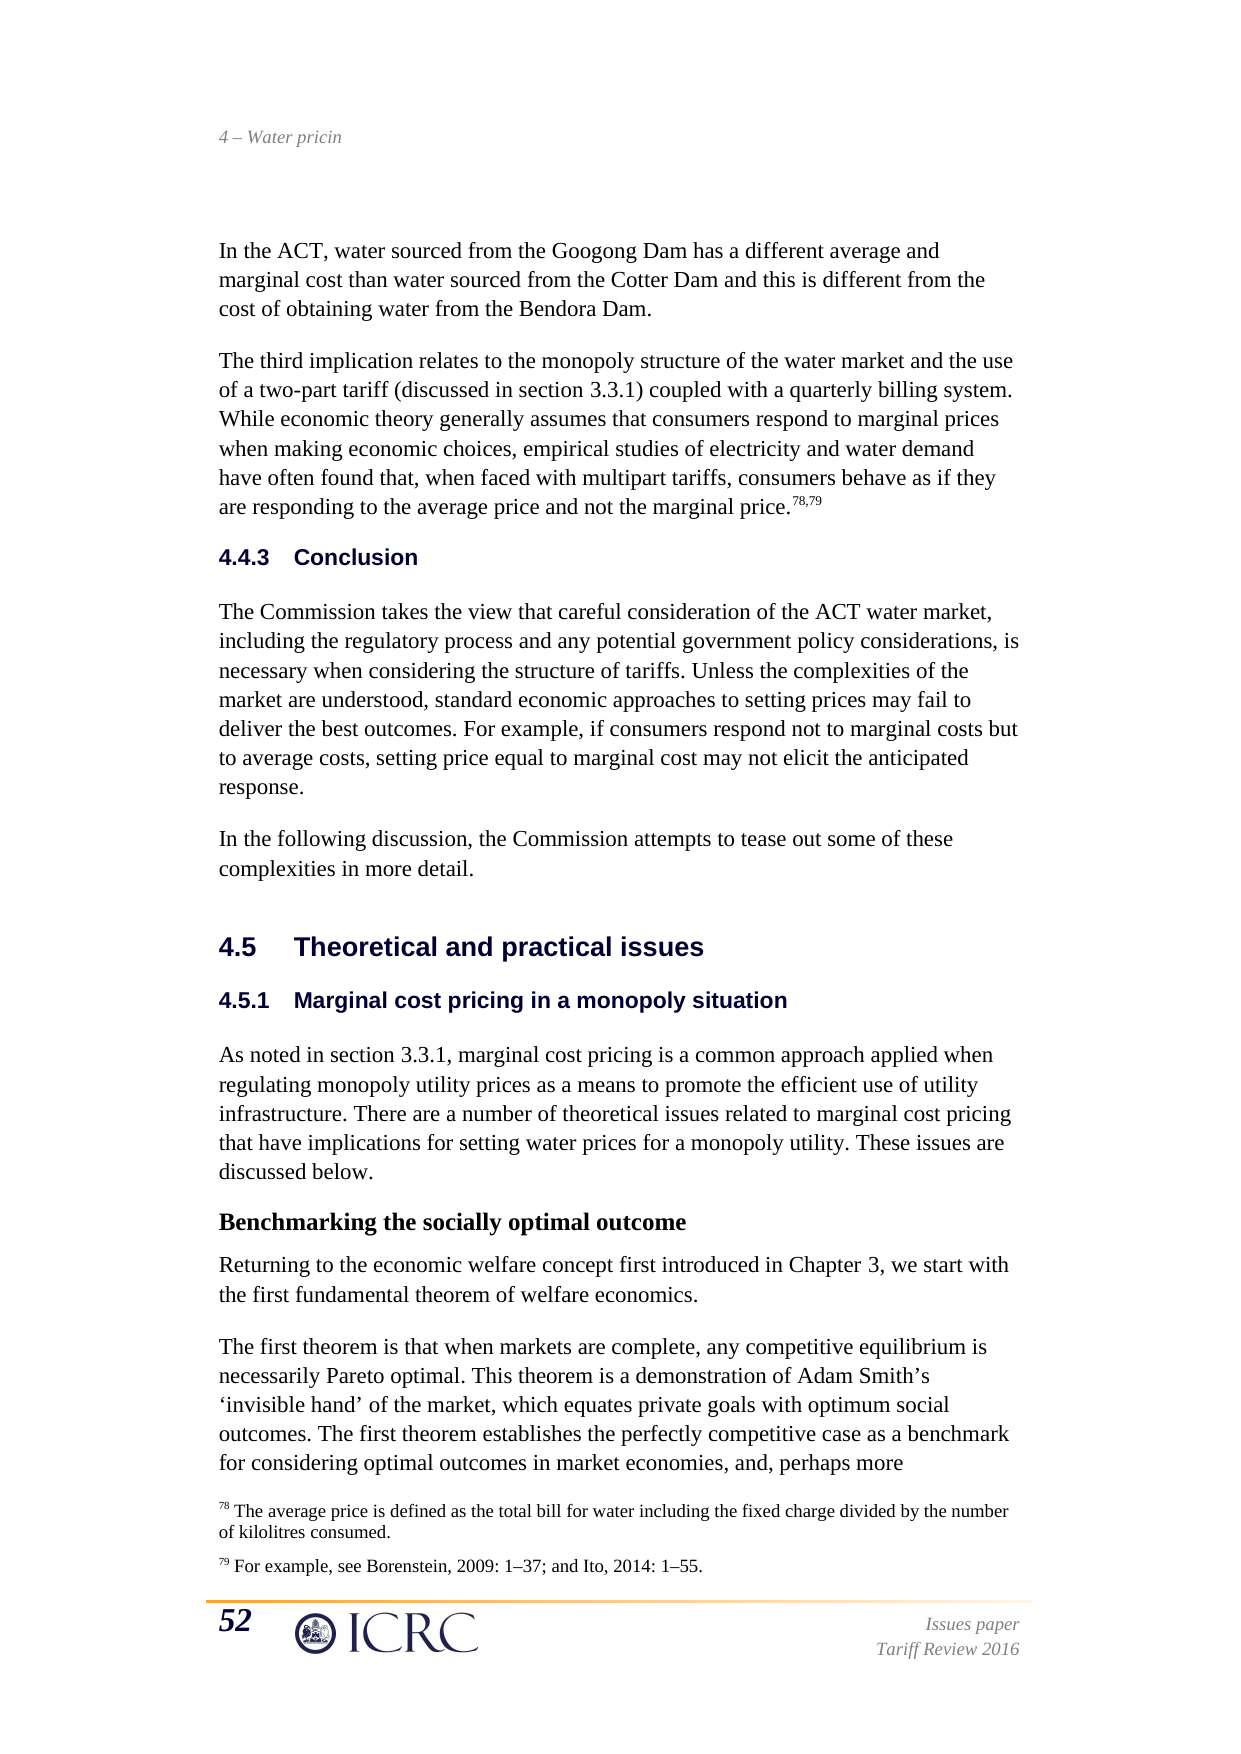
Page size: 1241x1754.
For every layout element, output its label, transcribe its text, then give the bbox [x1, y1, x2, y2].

picture [293, 1612, 479, 1656]
text Returning to the economic welfare concept first introduced in Chapter 3, we start with the first fundamental theorem of welfare economics. [218, 1249, 1022, 1307]
subtitle Benchmarking the socially optimal outcome [218, 1207, 1022, 1236]
subtitle Conclusion [218, 544, 1022, 571]
subtitle Marginal cost pricing in a monopoly situation [218, 987, 1022, 1014]
text In the following discussion, the Commission attempts to tease out some of these complexities in more detail. [218, 823, 1022, 881]
text The Commission takes the view that careful consideration of the ACT water market, including the regulatory process and any potential government policy considerations, is necessary when considering the structure of tariffs. Unless the complexities of the market are understood, standard economic approaches to setting prices may fail to deliver the best outcomes. For example, if consumers respond not to marginal costs but to average costs, setting price equal to marginal cost may not elicit the anticipated response. [218, 596, 1022, 800]
subtitle Theoretical and practical issues [218, 931, 1022, 962]
